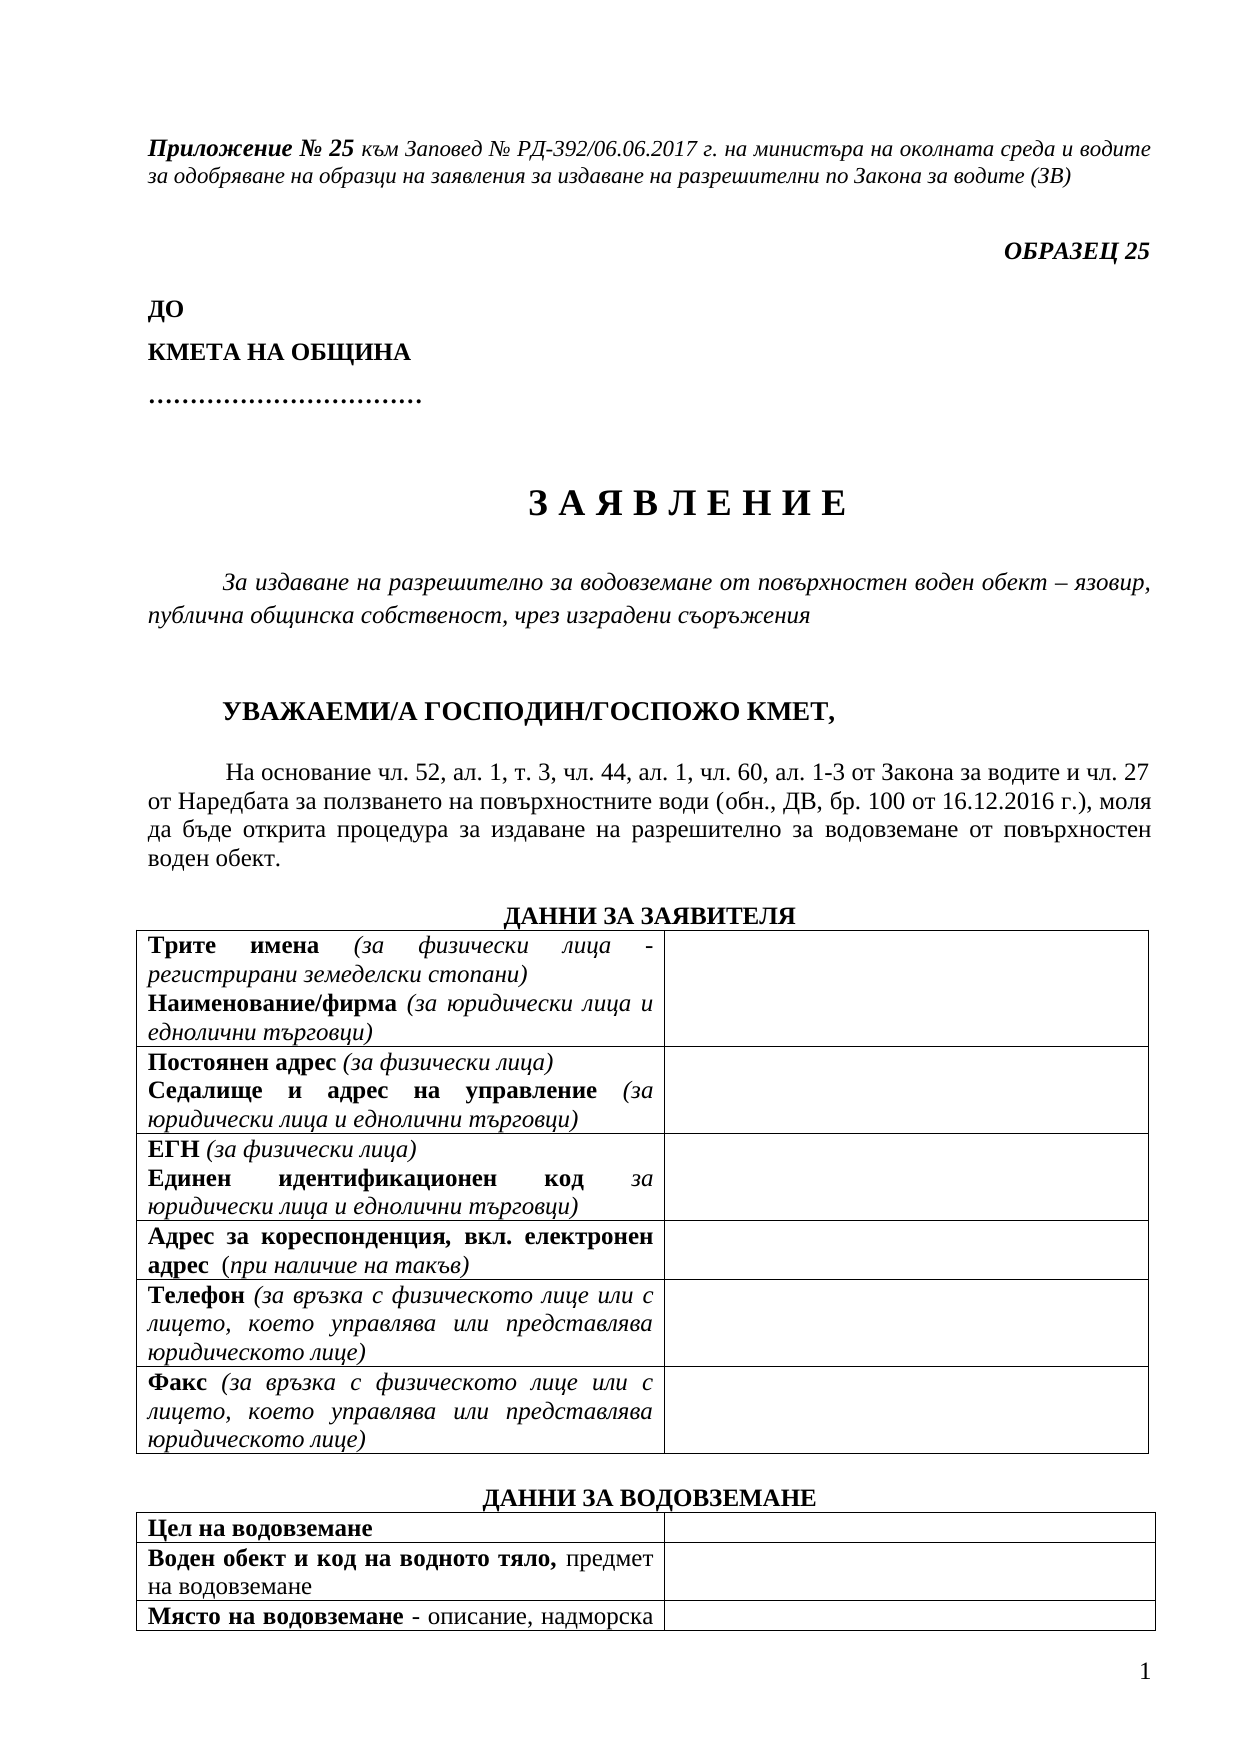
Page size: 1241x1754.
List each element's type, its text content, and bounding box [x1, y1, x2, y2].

table_header Цел на водовземане [137, 1513, 664, 1542]
text До [148, 294, 1152, 322]
table_cell Воден обект и код на водното тяло, предмет на водовземане [137, 1543, 664, 1600]
table_header [665, 1513, 1155, 1542]
table_cell [665, 1601, 1155, 1630]
text Приложение № 25 към Заповед № РД-392/06.06.2017 г. на министъра на околната среда и водите за одобряване на образци на заявления за издаване на разрешителни по Закона за водите (ЗВ) [148, 133, 1152, 188]
table_cell [665, 1221, 1148, 1279]
table_cell [665, 1134, 1148, 1220]
text КМЕТА НА ОБЩИНА [148, 337, 1152, 366]
table_cell ЕГН (за физически лица) Единен идентификационен код за юридически лица и еднолични търговци) [137, 1134, 664, 1220]
text ЗАЯВЛЕНИЕ [148, 480, 1152, 523]
text Данни за ЗАЯВИТЕЛЯ [148, 901, 1152, 929]
table_cell [665, 1280, 1148, 1366]
table_cell Факс (за връзка с физическото лице или с лицето, което управлява или представлява юридическото лице) [137, 1367, 664, 1453]
table_header Трите имена (за физически лица - регистрирани земеделски стопани) Наименование/фирма (за юридически лица и еднолични търговци) [137, 931, 664, 1046]
text За издаване на разрешително за водовземане от повърхностен воден обект – язовир, публична общинска собственост, чрез изградени съоръжения [148, 567, 1152, 628]
table_cell Адрес за кореспонденция, вкл. електронен адрес (при наличие на такъв) [137, 1221, 664, 1279]
text ОБРАЗЕЦ 25 [973, 236, 1152, 265]
table_cell [665, 1543, 1155, 1600]
table_cell [665, 1367, 1148, 1453]
text Данни за ВОДОВЗЕМАНЕ [148, 1483, 1152, 1512]
table_cell Постоянен адрес (за физически лица) Седалище и адрес на управление (за юридически лица и еднолични търговци) [137, 1047, 664, 1133]
text УважаемИ/А господин/ГОСПОЖО КМЕТ, [148, 695, 1152, 726]
table_header [665, 931, 1148, 1046]
table_cell [665, 1047, 1148, 1133]
text На основание чл. 52, ал. 1, т. 3, чл. 44, ал. 1, чл. 60, ал. 1-3 от Закона за водите и чл. 27 от Наредбата за ползването на повърхностните води (обн., ДВ, бр. 100 от 16.12.2016 г.), моля да бъде открита процедура за издаване на разрешително за водовземане от повърхностен воден обект. [148, 757, 1152, 872]
text …………………………… [148, 380, 1152, 409]
table_cell Телефон (за връзка с физическото лице или с лицето, което управлява или представлява юридическото лице) [137, 1280, 664, 1366]
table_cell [137, 1601, 664, 1630]
